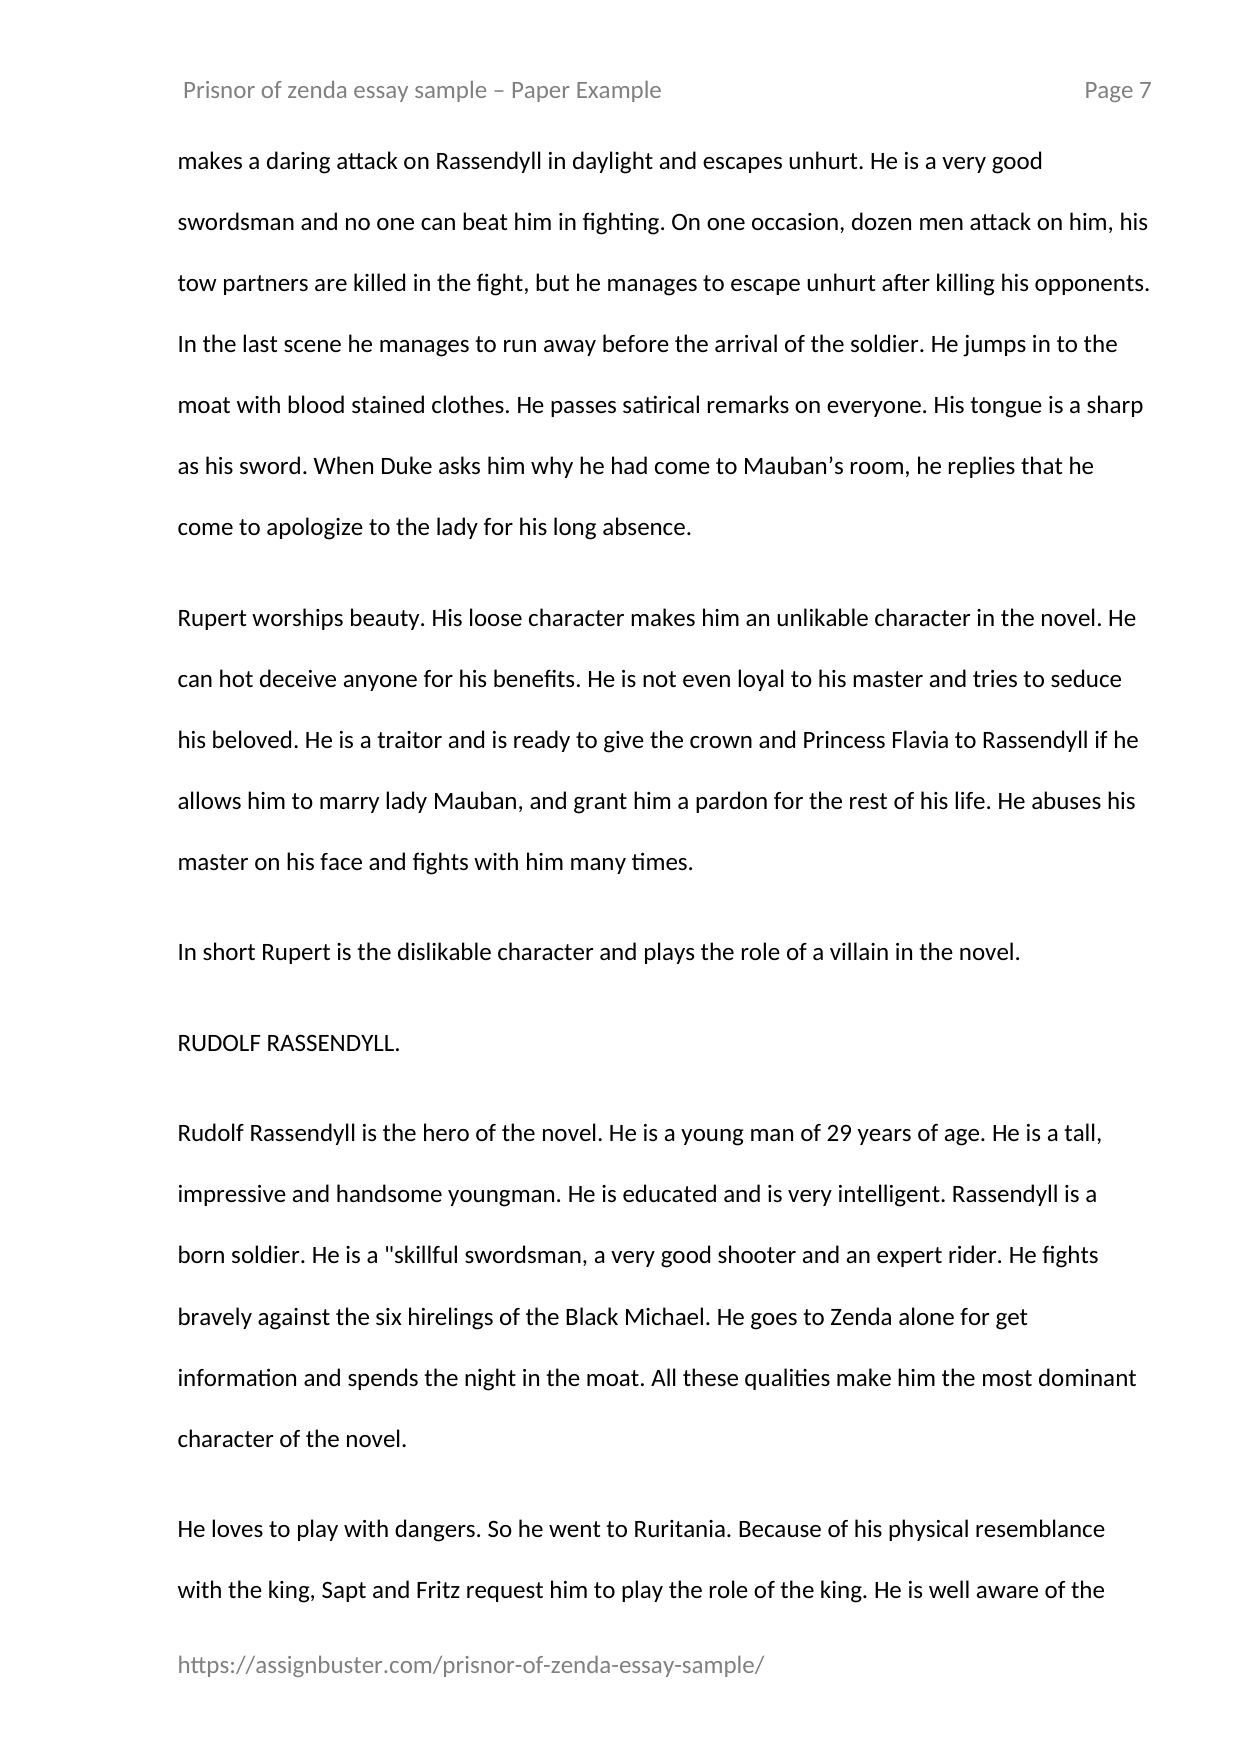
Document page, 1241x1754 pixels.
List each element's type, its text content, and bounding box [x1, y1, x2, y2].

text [177, 1513, 1152, 1605]
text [177, 145, 1152, 542]
text RUDOLF RASSENDYLL. [177, 1027, 1152, 1057]
text In short Rupert is the dislikable character and plays the role of a villain in the novel. [177, 936, 1152, 967]
text Rupert worships beauty. His loose character makes him an unlikable character in the novel. He can hot deceive anyone for his benefits. He is not even loyal to his master and tries to seduce his beloved. He is a traitor and is ready to give the crown and Princess Flavia to Rassendyll if he allows him to marry lady Mauban, and grant him a pardon for the rest of his life. He abuses his master on his face and fights with him many times. [177, 602, 1152, 876]
text Rudolf Rassendyll is the hero of the novel. He is a young man of 29 years of age. He is a tall, impressive and handsome youngman. He is educated and is very intelligent. Rassendyll is a born soldier. He is a "skillful swordsman, a very good shooter and an expert rider. He fights bravely against the six hirelings of the Black Michael. He goes to Zenda alone for get information and spends the night in the moat. All these qualities make him the most dominant character of the novel. [177, 1117, 1152, 1453]
